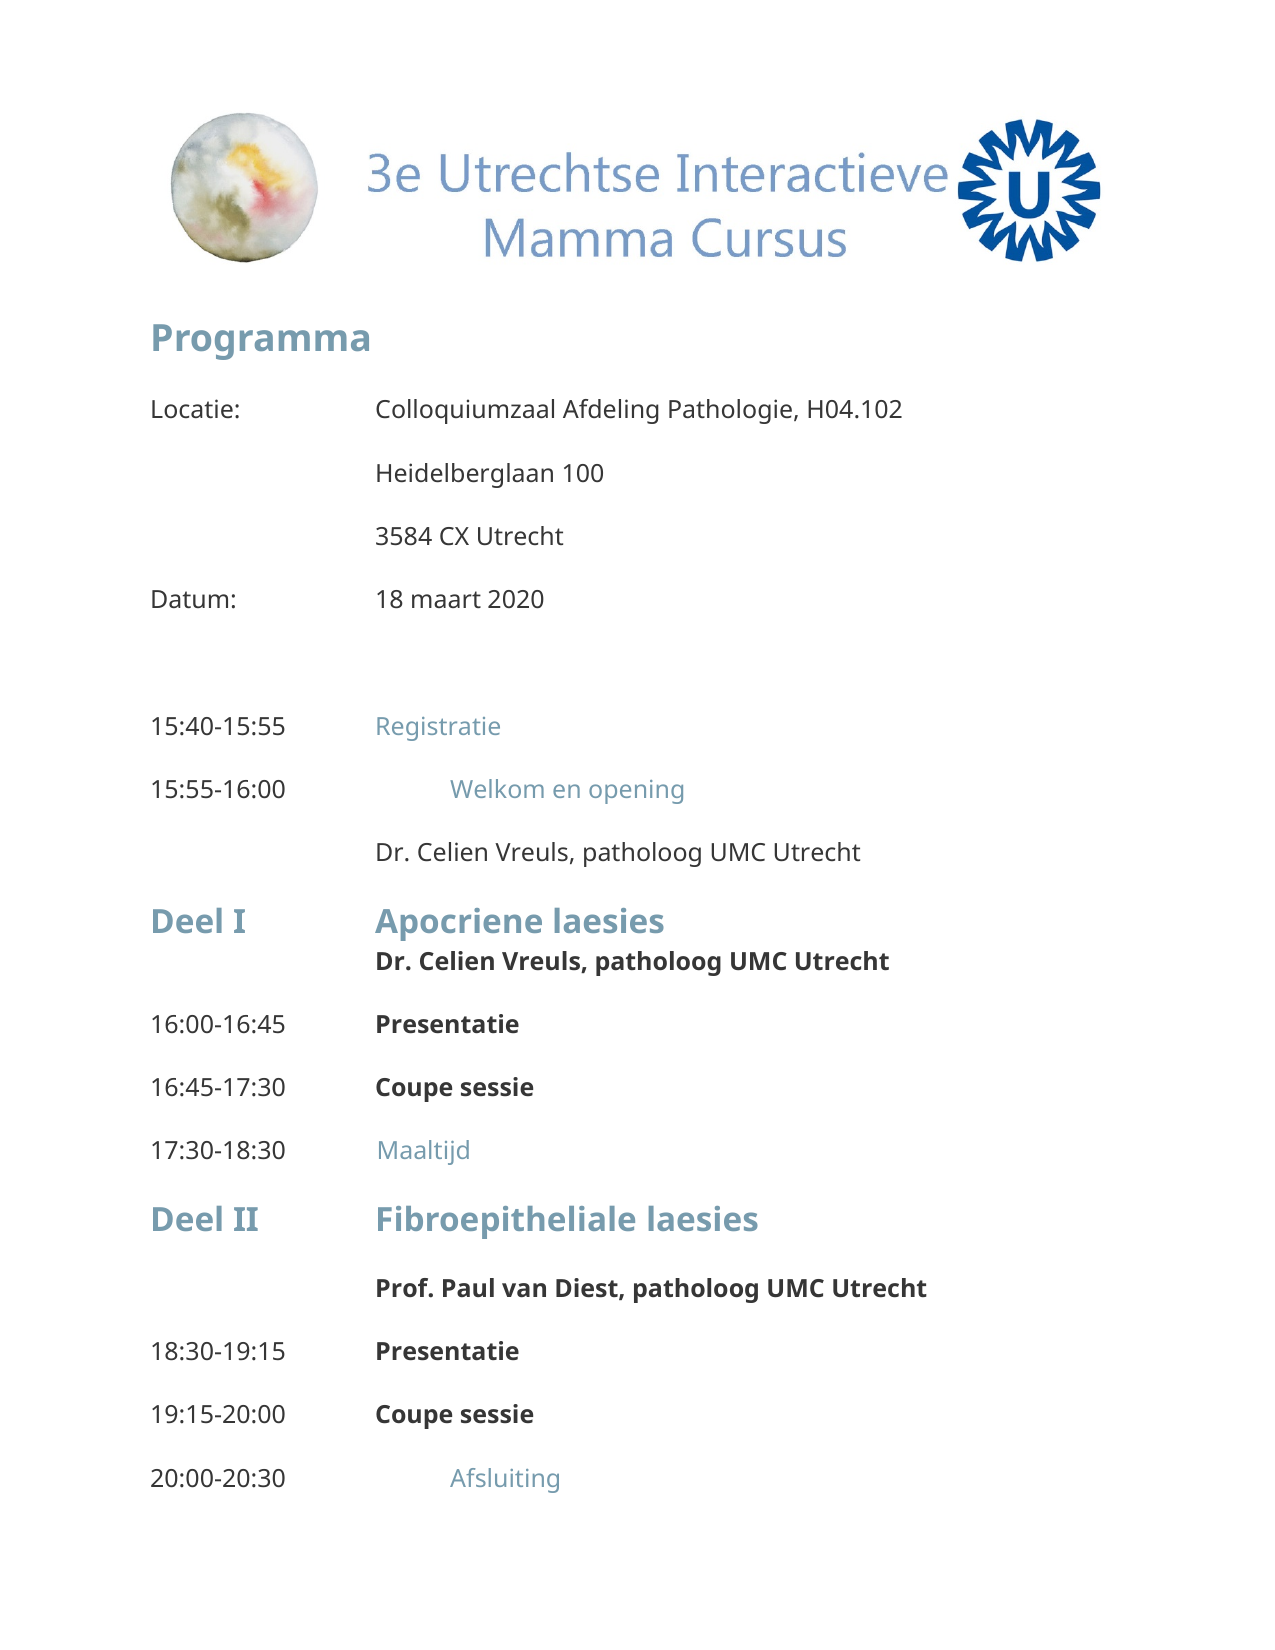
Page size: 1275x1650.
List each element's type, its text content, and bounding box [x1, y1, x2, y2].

text 19:15-20:00 Coupe sessie [150, 1397, 1125, 1431]
text 16:45-17:30 Coupe sessie [150, 1070, 1125, 1104]
text Locatie: Colloquiumzaal Afdeling Pathologie, H04.102 [150, 392, 1125, 426]
text Dr. Celien Vreuls, patholoog UMC Utrecht [300, 943, 1125, 977]
text 3584 CX Utrecht [300, 518, 1125, 552]
text Prof. Paul van Diest, patholoog UMC Utrecht [300, 1271, 1125, 1305]
text 17:30-18:30 Maaltijd [150, 1133, 1125, 1167]
text Deel I Apocriene laesies [150, 898, 1125, 943]
text 20:00-20:30 Afsluiting [150, 1460, 1125, 1494]
text 16:00-16:45 Presentatie [150, 1006, 1125, 1041]
text 15:55-16:00 Welkom en opening [150, 771, 1125, 805]
text Programma [150, 312, 1125, 363]
text 18:30-19:15 Presentatie [150, 1334, 1125, 1368]
text Deel II Fibroepitheliale laesies [150, 1196, 1125, 1242]
picture [150, 88, 1125, 287]
text Dr. Celien Vreuls, patholoog UMC Utrecht [300, 834, 1125, 869]
text Heidelberglaan 100 [300, 455, 1125, 489]
text Datum: 18 maart 2020 [150, 582, 1125, 616]
text 15:40-15:55 Registratie [150, 708, 1125, 742]
